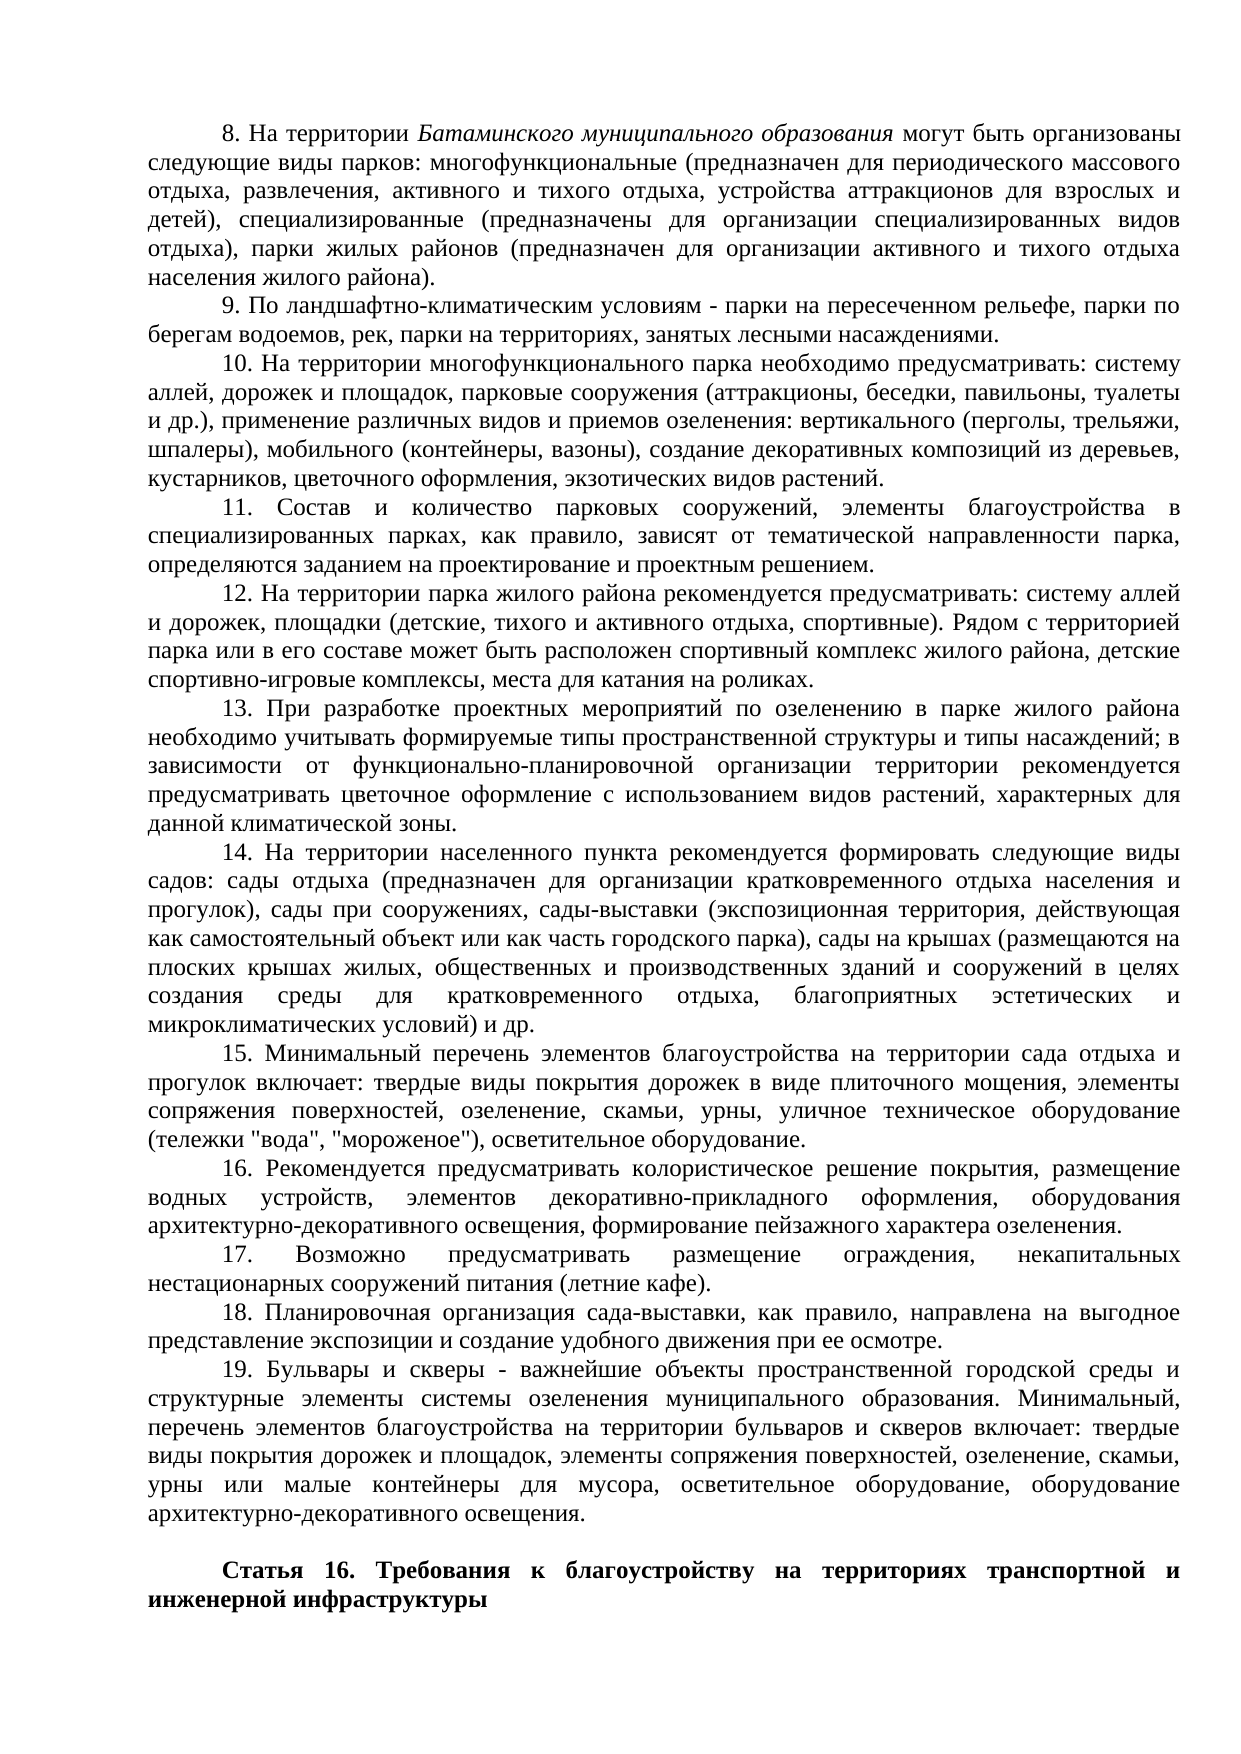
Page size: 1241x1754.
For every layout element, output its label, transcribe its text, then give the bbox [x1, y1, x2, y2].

text 10. На территории многофункционального парка необходимо предусматривать: систему аллей, дорожек и площадок, парковые сооружения (аттракционы, беседки, павильоны, туалеты и др.), применение различных видов и приемов озеленения: вертикального (перголы, трельяжи, шпалеры), мобильного (контейнеры, вазоны), создание декоративных композиций из деревьев, кустарников, цветочного оформления, экзотических видов растений. [148, 348, 1181, 492]
text 14. На территории населенного пункта рекомендуется формировать следующие виды садов: сады отдыха (предназначен для организации кратковременного отдыха населения и прогулок), сады при сооружениях, сады-выставки (экспозиционная территория, действующая как самостоятельный объект или как часть городского парка), сады на крышах (размещаются на плоских крышах жилых, общественных и производственных зданий и сооружений в целях создания среды для кратковременного отдыха, благоприятных эстетических и микроклиматических условий) и др. [148, 837, 1181, 1038]
text 11. Состав и количество парковых сооружений, элементы благоустройства в специализированных парках, как правило, зависят от тематической направленности парка, определяются заданием на проектирование и проектным решением. [148, 492, 1181, 578]
text 9. По ландшафтно-климатическим условиям - парки на пересеченном рельефе, парки по берегам водоемов, рек, парки на территориях, занятых лесными насаждениями. [148, 291, 1181, 348]
text Статья 16. Требования к благоустройству на территориях транспортной и инженерной инфраструктуры [148, 1556, 1181, 1613]
text 8. На территории Батаминского муниципального образования могут быть организованы следующие виды парков: многофункциональные (предназначен для периодического массового отдыха, развлечения, активного и тихого отдыха, устройства аттракционов для взрослых и детей), специализированные (предназначены для организации специализированных видов отдыха), парки жилых районов (предназначен для организации активного и тихого отдыха населения жилого района). [148, 118, 1181, 291]
text 16. Рекомендуется предусматривать колористическое решение покрытия, размещение водных устройств, элементов декоративно-прикладного оформления, оборудования архитектурно-декоративного освещения, формирование пейзажного характера озеленения. [148, 1153, 1181, 1239]
text 12. На территории парка жилого района рекомендуется предусматривать: систему аллей и дорожек, площадки (детские, тихого и активного отдыха, спортивные). Рядом с территорией парка или в его составе может быть расположен спортивный комплекс жилого района, детские спортивно-игровые комплексы, места для катания на роликах. [148, 578, 1181, 693]
text 17. Возможно предусматривать размещение ограждения, некапитальных нестационарных сооружений питания (летние кафе). [148, 1239, 1181, 1297]
text 15. Минимальный перечень элементов благоустройства на территории сада отдыха и прогулок включает: твердые виды покрытия дорожек в виде плиточного мощения, элементы сопряжения поверхностей, озеленение, скамьи, урны, уличное техническое оборудование (тележки "вода", "мороженое"), осветительное оборудование. [148, 1038, 1181, 1153]
text 18. Планировочная организация сада-выставки, как правило, направлена на выгодное представление экспозиции и создание удобного движения при ее осмотре. [148, 1297, 1181, 1354]
text 19. Бульвары и скверы - важнейшие объекты пространственной городской среды и структурные элементы системы озеленения муниципального образования. Минимальный, перечень элементов благоустройства на территории бульваров и скверов включает: твердые виды покрытия дорожек и площадок, элементы сопряжения поверхностей, озеленение, скамьи, урны или малые контейнеры для мусора, осветительное оборудование, оборудование архитектурно-декоративного освещения. [148, 1354, 1181, 1527]
text 13. При разработке проектных мероприятий по озеленению в парке жилого района необходимо учитывать формируемые типы пространственной структуры и типы насаждений; в зависимости от функционально-планировочной организации территории рекомендуется предусматривать цветочное оформление с использованием видов растений, характерных для данной климатической зоны. [148, 693, 1181, 837]
